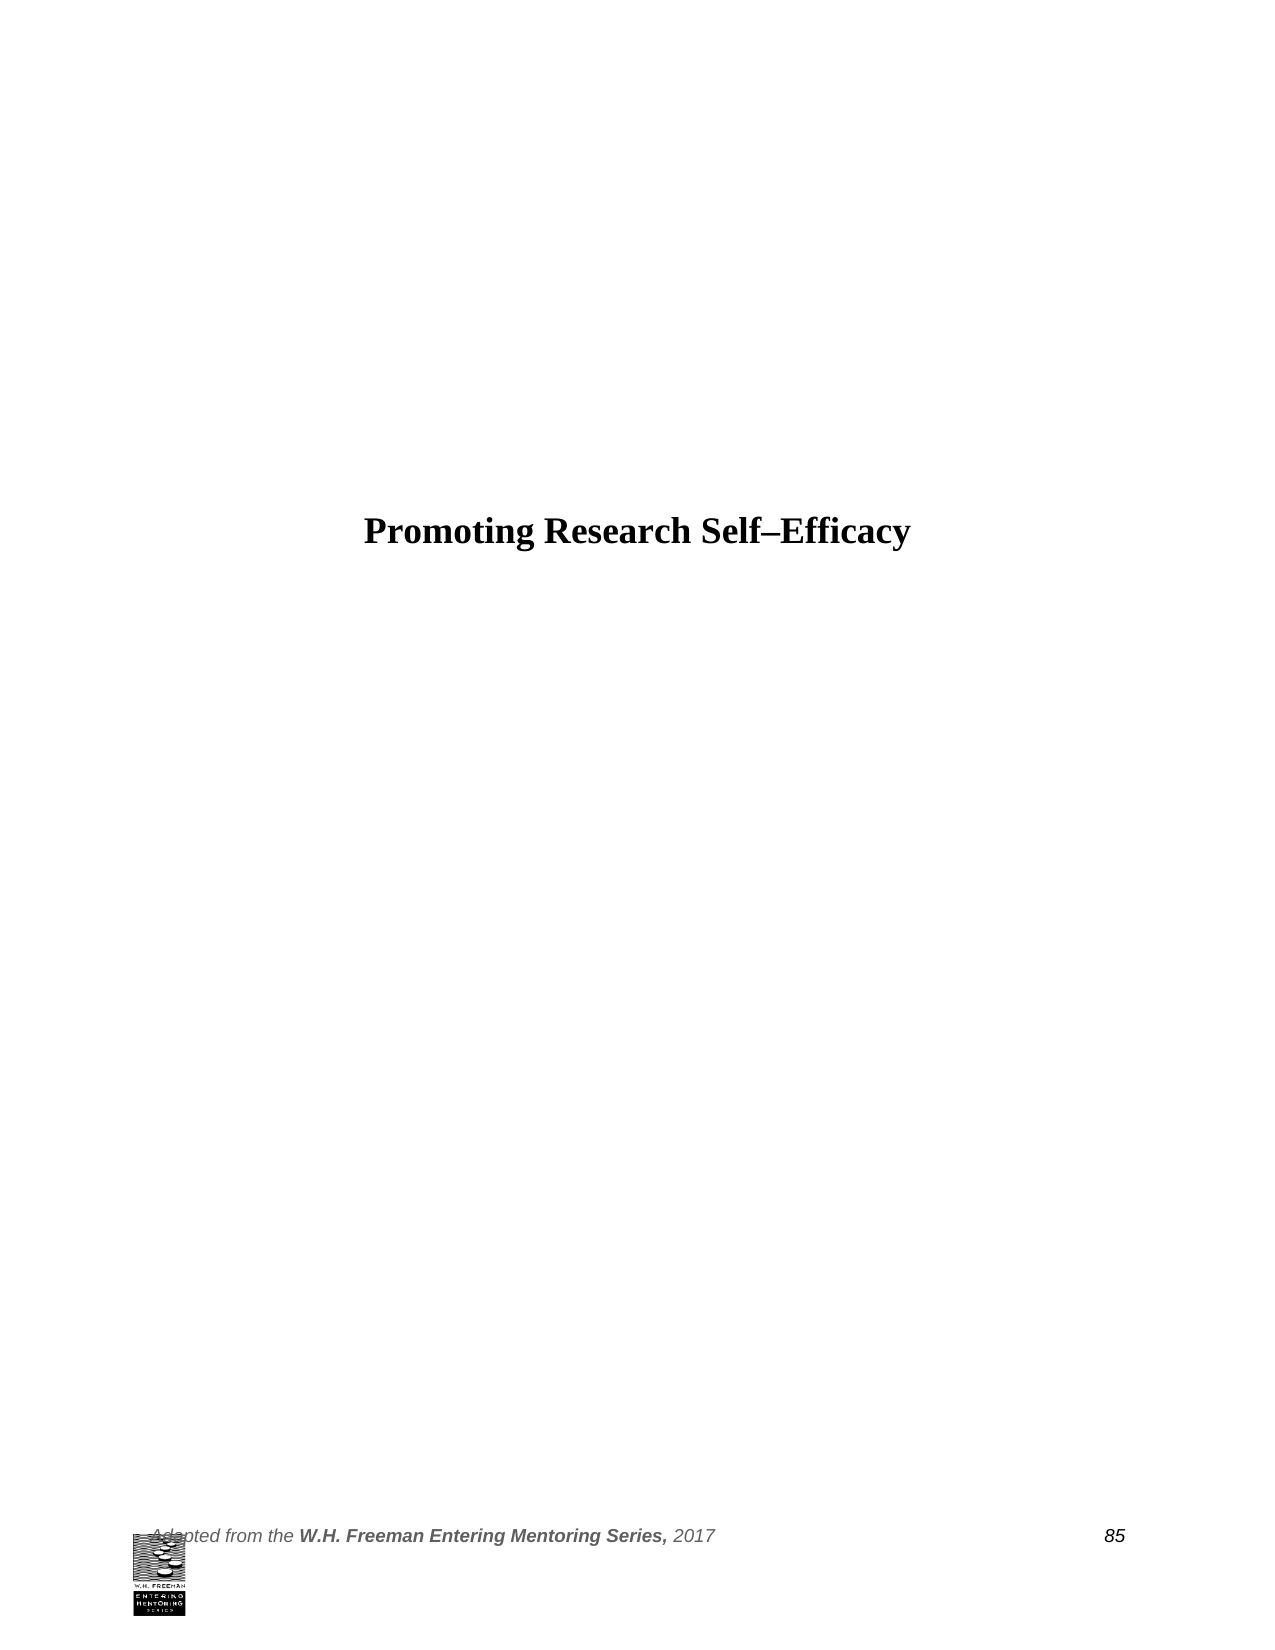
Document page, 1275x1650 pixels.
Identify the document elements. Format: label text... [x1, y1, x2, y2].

text Promoting Research Self–Efficacy [120, 508, 1155, 551]
picture [132, 1534, 186, 1616]
